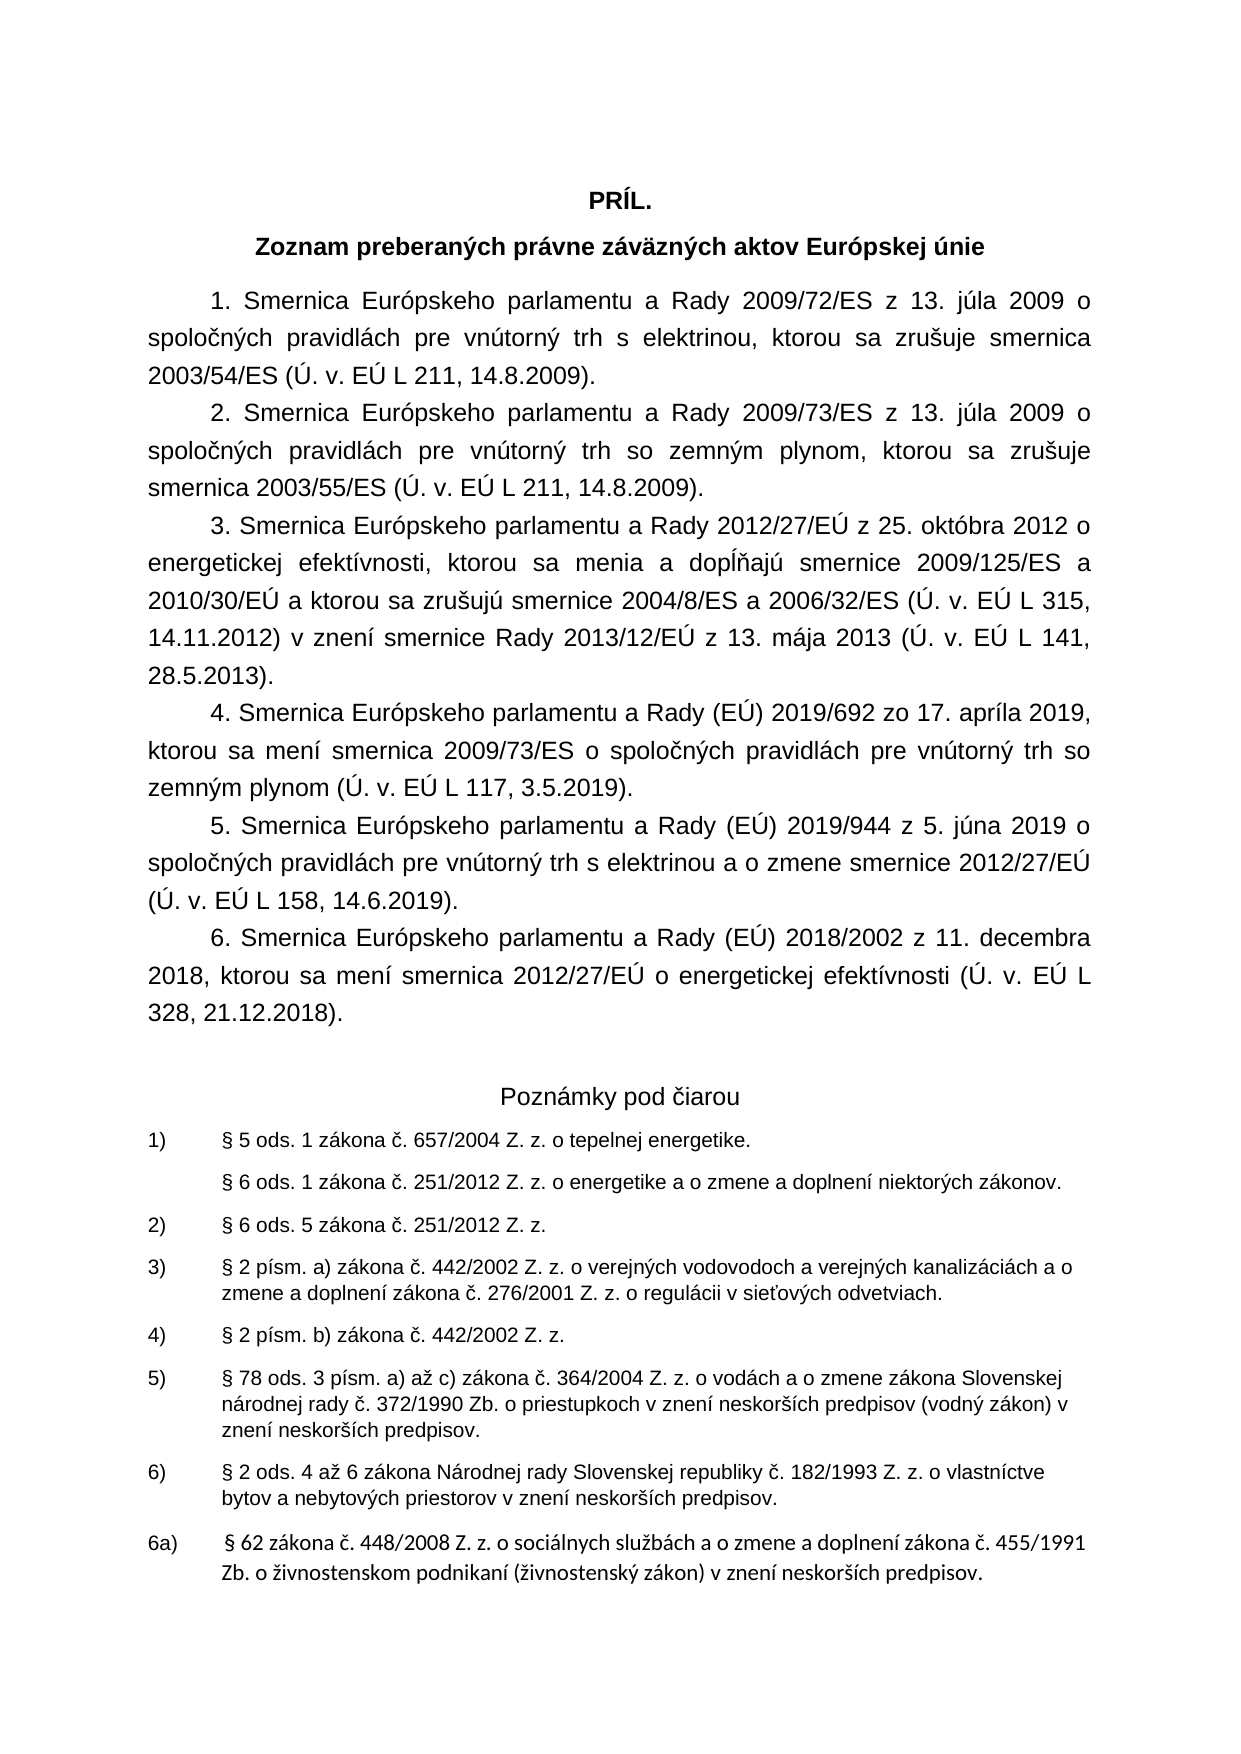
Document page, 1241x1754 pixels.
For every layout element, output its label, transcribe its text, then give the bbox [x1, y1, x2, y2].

text 1. Smernica Európskeho parlamentu a Rady 2009/72/ES z 13. júla 2009 o spoločných pravidlách pre vnútorný trh s elektrinou, ktorou sa zrušuje smernica 2003/54/ES (Ú. v. EÚ L 211, 14.8.2009). [148, 277, 1093, 389]
text § 6 ods. 1 zákona č. 251/2012 Z. z. o energetike a o zmene a doplnení niektorých zákonov. [148, 1170, 1093, 1194]
text 2) § 6 ods. 5 zákona č. 251/2012 Z. z. [148, 1212, 1093, 1236]
text Zoznam preberaných právne záväzných aktov Európskej únie [148, 231, 1093, 260]
text 4. Smernica Európskeho parlamentu a Rady (EÚ) 2019/692 zo 17. apríla 2019, ktorou sa mení smernica 2009/73/ES o spoločných pravidlách pre vnútorný trh so zemným plynom (Ú. v. EÚ L 117, 3.5.2019). [148, 689, 1093, 802]
subtitle Poznámky pod čiarou [148, 1043, 1093, 1111]
text 5) § 78 ods. 3 písm. a) až c) zákona č. 364/2004 Z. z. o vodách a o zmene zákona Slovenskej národnej rady č. 372/1990 Zb. o priestupkoch v znení neskorších predpisov (vodný zákon) v znení neskorších predpisov. [148, 1366, 1093, 1441]
text 3) § 2 písm. a) zákona č. 442/2002 Z. z. o verejných vodovodoch a verejných kanalizáciách a o zmene a doplnení zákona č. 276/2001 Z. z. o regulácii v sieťových odvetviach. [148, 1255, 1093, 1305]
text 1) § 5 ods. 1 zákona č. 657/2004 Z. z. o tepelnej energetike. [148, 1127, 1093, 1151]
text 4) § 2 písm. b) zákona č. 442/2002 Z. z. [148, 1323, 1093, 1347]
text 6. Smernica Európskeho parlamentu a Rady (EÚ) 2018/2002 z 11. decembra 2018, ktorou sa mení smernica 2012/27/EÚ o energetickej efektívnosti (Ú. v. EÚ L 328, 21.12.2018). [148, 914, 1093, 1027]
text 3. Smernica Európskeho parlamentu a Rady 2012/27/EÚ z 25. októbra 2012 o energetickej efektívnosti, ktorou sa menia a dopĺňajú smernice 2009/125/ES a 2010/30/EÚ a ktorou sa zrušujú smernice 2004/8/ES a 2006/32/ES (Ú. v. EÚ L 315, 14.11.2012) v znení smernice Rady 2013/12/EÚ z 13. mája 2013 (Ú. v. EÚ L 141, 28.5.2013). [148, 502, 1093, 689]
text 5. Smernica Európskeho parlamentu a Rady (EÚ) 2019/944 z 5. júna 2019 o spoločných pravidlách pre vnútorný trh s elektrinou a o zmene smernice 2012/27/EÚ (Ú. v. EÚ L 158, 14.6.2019). [148, 802, 1093, 914]
text PRÍL. [148, 148, 1093, 215]
text 6) § 2 ods. 4 až 6 zákona Národnej rady Slovenskej republiky č. 182/1993 Z. z. o vlastníctve bytov a nebytových priestorov v znení neskorších predpisov. [148, 1460, 1093, 1510]
text 2. Smernica Európskeho parlamentu a Rady 2009/73/ES z 13. júla 2009 o spoločných pravidlách pre vnútorný trh so zemným plynom, ktorou sa zrušuje smernica 2003/55/ES (Ú. v. EÚ L 211, 14.8.2009). [148, 389, 1093, 502]
text 6a) § 62 zákona č. 448/2008 Z. z. o sociálnych službách a o zmene a doplnení zákona č. 455/1991 Zb. o živnostenskom podnikaní (živnostenský zákon) v znení neskorších predpisov. [148, 1528, 1093, 1586]
